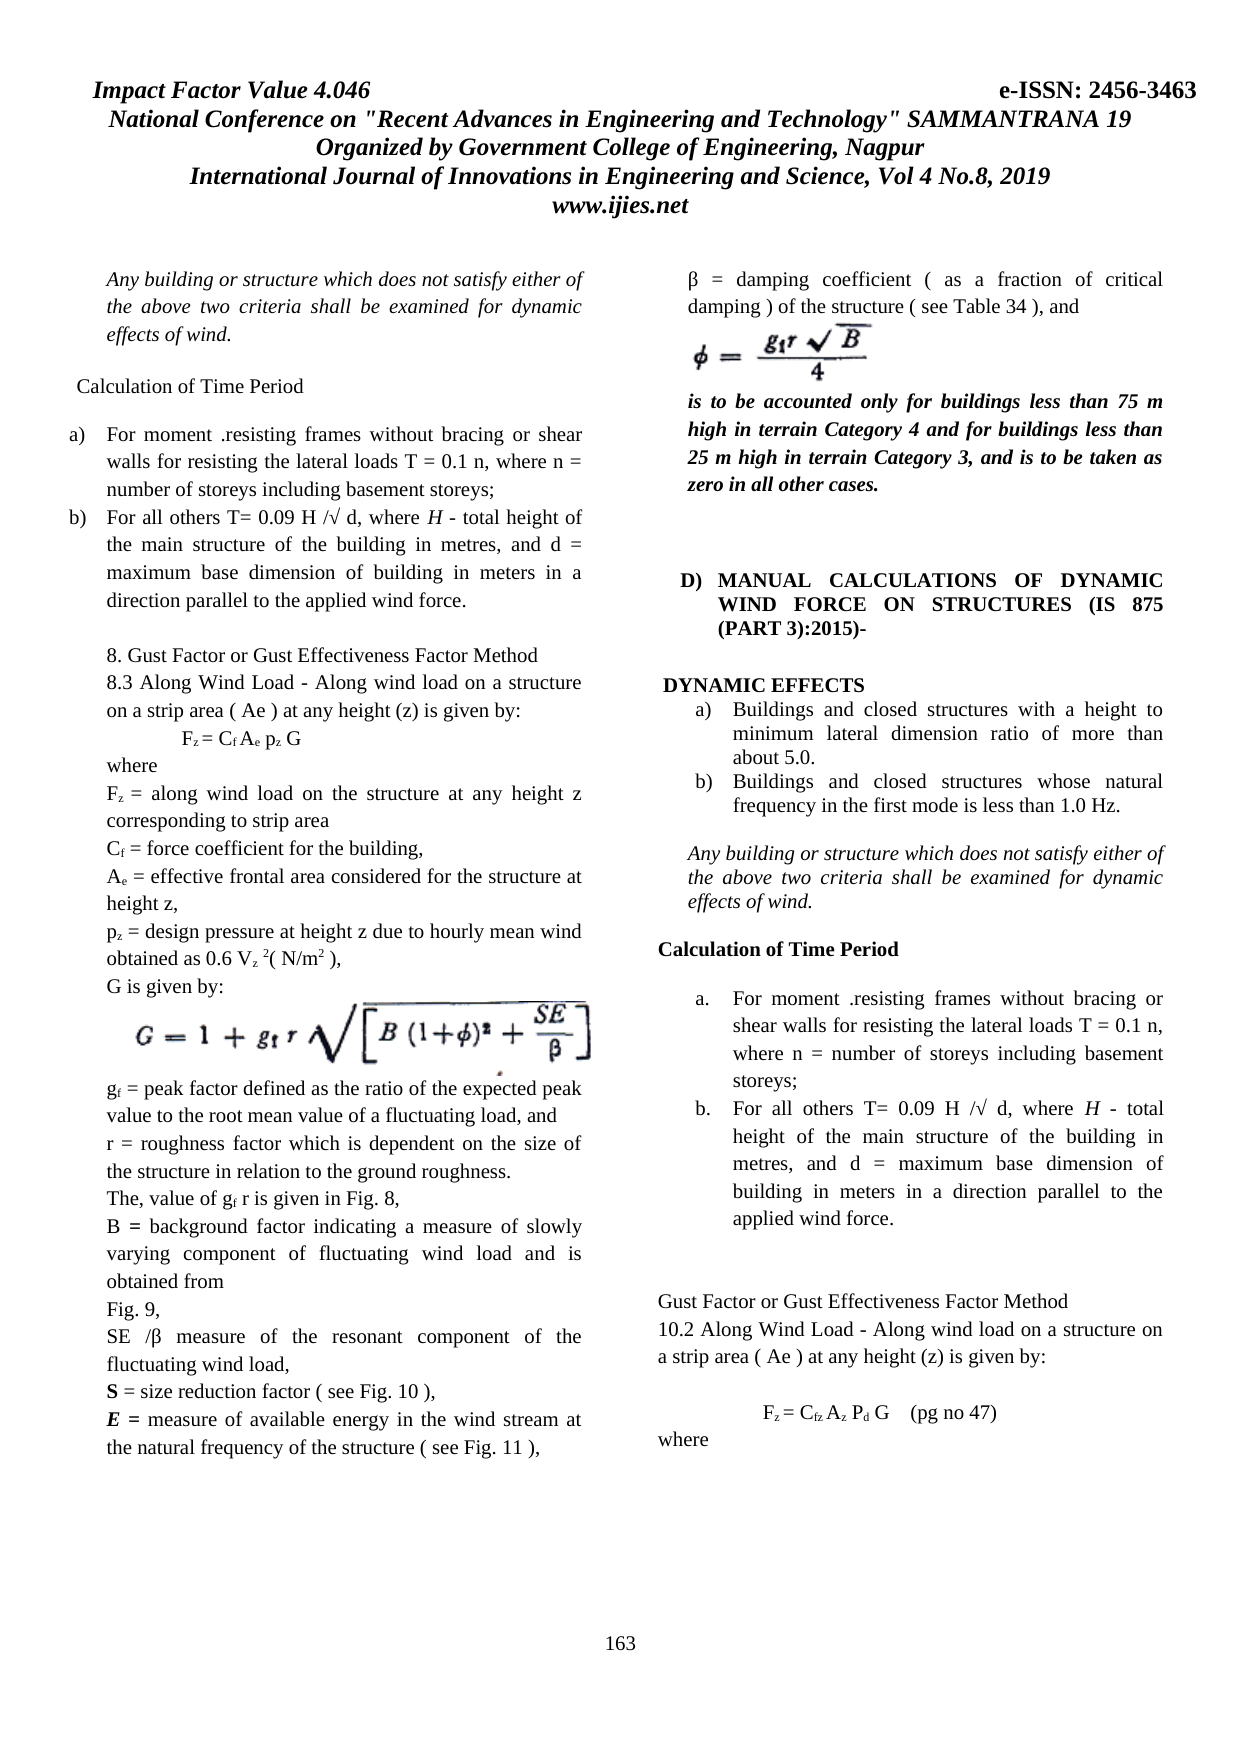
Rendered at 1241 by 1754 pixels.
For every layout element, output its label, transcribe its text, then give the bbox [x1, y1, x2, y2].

text S = size reduction factor ( see Fig. 10 ), [106, 1379, 583, 1403]
text E = measure of available energy in the wind stream at the natural frequency of the structure ( see Fig. 11 ), [106, 1407, 583, 1459]
text is to be accounted only for buildings less than 75 m high in terrain Category 4 and for buildings less than 25 m high in terrain Category 3, and is to be taken as zero in all other cases. [688, 389, 1164, 496]
text The, value of gf r is given in Fig. 8, [106, 1186, 583, 1210]
text Gust Factor or Gust Effectiveness Factor Method [658, 1289, 1164, 1313]
text r = roughness factor which is dependent on the size of the structure in relation to the ground roughness. [106, 1131, 583, 1183]
text Fz = Cfz Az Pd G (pg no 47) [688, 1399, 1164, 1424]
text Fig. 9, [106, 1297, 583, 1321]
text where [106, 753, 583, 777]
text SE /β measure of the resonant component of the fluctuating wind load, [106, 1324, 583, 1376]
text Ae = effective frontal area considered for the structure at height z, [106, 863, 583, 915]
list For all others T= 0.09 H /√ d, where H - total height of the main structure of the building in metres, and d = maximum base dimension of building in meters in a direction parallel to the applied wind force. [69, 505, 583, 612]
subtitle MANUAL CALCULATIONS OF DYNAMIC WIND FORCE ON STRUCTURES (IS 875 (PART 3):2015)- [680, 568, 1164, 640]
text G is given by: [106, 974, 583, 998]
text Fz = Cf Ae pz G [106, 726, 583, 749]
text gf = peak factor defined as the ratio of the expected peak value to the root mean value of a fluctuating load, and [106, 1076, 583, 1127]
text 10.2 Along Wind Load - Along wind load on a structure on a strip area ( Ae ) at any height (z) is given by: [658, 1317, 1164, 1368]
list Buildings and closed structures with a height to minimum lateral dimension ratio of more than about 5.0. [695, 697, 1164, 769]
list Buildings and closed structures whose natural frequency in the first mode is less than 1.0 Hz. [695, 769, 1164, 817]
text pz = design pressure at height z due to hourly mean wind obtained as 0.6 Vz 2( N/m2 ), [106, 919, 583, 970]
list For all others T= 0.09 H /√ d, where H - total height of the main structure of the building in metres, and d = maximum base dimension of building in meters in a direction parallel to the applied wind force. [695, 1096, 1164, 1230]
list For moment .resisting frames without bracing or shear walls for resisting the lateral loads T = 0.1 n, where n = number of storeys including basement storeys; [695, 986, 1164, 1092]
text Any building or structure which does not satisfy either of the above two criteria shall be examined for dynamic effects of wind. [106, 267, 583, 346]
text 8. Gust Factor or Gust Effectiveness Factor Method [106, 643, 583, 667]
text 8.3 Along Wind Load - Along wind load on a structure on a strip area ( Ae ) at any height (z) is given by: [106, 670, 583, 722]
text Any building or structure which does not satisfy either of the above two criteria shall be examined for dynamic effects of wind. [688, 841, 1164, 913]
list For moment .resisting frames without bracing or shear walls for resisting the lateral loads T = 0.1 n, where n = number of storeys including basement storeys; [69, 422, 583, 501]
text where [658, 1427, 1164, 1451]
text Calculation of Time Period [76, 374, 583, 398]
text B = background factor indicating a measure of slowly varying component of fluctuating wind load and is obtained from [106, 1214, 583, 1293]
text β = damping coefficient ( as a fraction of critical damping ) of the structure ( see Table 34 ), and [688, 267, 1164, 318]
text Cf = force coefficient for the building, [106, 836, 583, 860]
text Fz = along wind load on the structure at any height z corresponding to strip area [106, 781, 583, 832]
text Calculation of Time Period [658, 937, 1164, 961]
text DYNAMIC EFFECTS [658, 673, 1164, 697]
